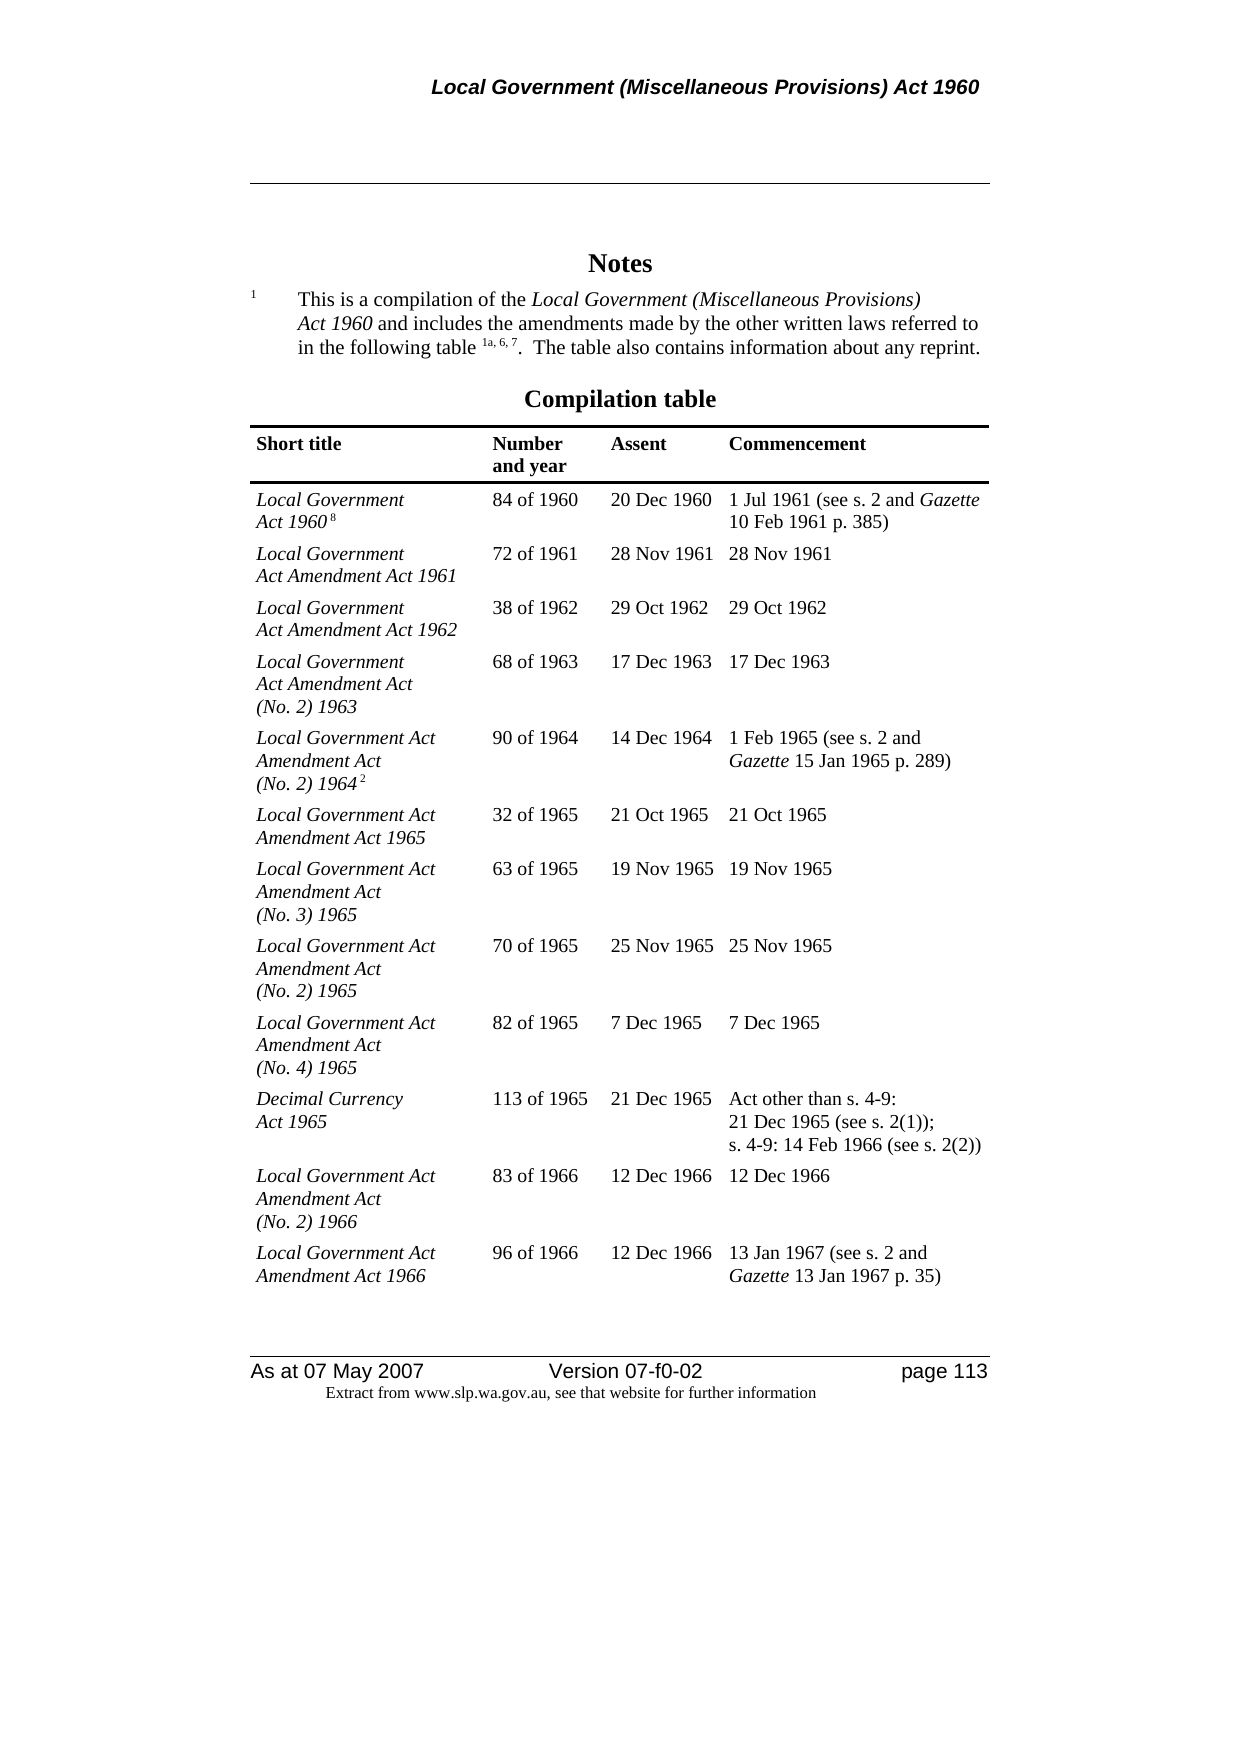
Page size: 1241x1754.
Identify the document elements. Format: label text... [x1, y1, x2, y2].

table_cell 90 of 1964 [487, 722, 605, 799]
table_cell 70 of 1965 [487, 930, 605, 1006]
table_cell 28 Nov 1961 [723, 538, 989, 591]
table_cell Local Government Act Amendment Act (No. 2) 1963 [250, 645, 487, 722]
table_cell 72 of 1961 [487, 538, 605, 591]
table_cell 12 Dec 1966 [605, 1237, 723, 1291]
table_cell 13 Jan 1967 (see s. 2 and Gazette 13 Jan 1967 p. 35) [723, 1237, 989, 1291]
table_cell 21 Oct 1965 [605, 799, 723, 853]
table_header Assent [605, 428, 723, 481]
table_cell Local Government Act Amendment Act (No. 2) 1964 2 [250, 722, 487, 799]
table_cell Local Government Act Amendment Act 1962 [250, 591, 487, 645]
table_cell 21 Oct 1965 [723, 799, 989, 853]
table_cell 1 Feb 1965 (see s. 2 and Gazette 15 Jan 1965 p. 289) [723, 722, 989, 799]
table_cell 25 Nov 1965 [723, 930, 989, 1006]
table_cell Local Government Act 1960 8 [250, 484, 487, 537]
table_cell Decimal Currency Act 1965 [250, 1083, 487, 1160]
table_cell 20 Dec 1960 [605, 484, 723, 537]
table_cell Act other than s. 4-9: 21 Dec 1965 (see s. 2(1)); s. 4-9: 14 Feb 1966 (see s. 2(2)) [723, 1083, 989, 1160]
table_cell 17 Dec 1963 [723, 645, 989, 722]
table_header Number and year [487, 428, 605, 481]
table_cell 1 Jul 1961 (see s. 2 and Gazette 10 Feb 1961 p. 385) [723, 484, 989, 537]
table_cell 38 of 1962 [487, 591, 605, 645]
table_cell 84 of 1960 [487, 484, 605, 537]
text 1 This is a compilation of the Local Government (Miscellaneous Provisions) Act 1960 and includes the amendments made by the other written laws referred to in the following table 1a, 6, 7. The table also contains information about any reprint. [250, 287, 990, 359]
table_cell 28 Nov 1961 [605, 538, 723, 591]
table_cell Local Government Act Amendment Act 1961 [250, 538, 487, 591]
table_cell 7 Dec 1965 [605, 1006, 723, 1083]
table_cell 25 Nov 1965 [605, 930, 723, 1006]
table_cell 21 Dec 1965 [605, 1083, 723, 1160]
table_cell 96 of 1966 [487, 1237, 605, 1291]
table_cell 14 Dec 1964 [605, 722, 723, 799]
table_cell Local Government Act Amendment Act (No. 2) 1966 [250, 1160, 487, 1237]
table_cell Local Government Act Amendment Act 1966 [250, 1237, 487, 1291]
table_cell 29 Oct 1962 [605, 591, 723, 645]
table_cell 29 Oct 1962 [723, 591, 989, 645]
table_cell 17 Dec 1963 [605, 645, 723, 722]
table_cell 83 of 1966 [487, 1160, 605, 1237]
table_cell 12 Dec 1966 [723, 1160, 989, 1237]
subtitle Compilation table [250, 384, 990, 413]
table_cell Local Government Act Amendment Act (No. 4) 1965 [250, 1006, 487, 1083]
table_cell 32 of 1965 [487, 799, 605, 853]
table_cell 63 of 1965 [487, 853, 605, 930]
table_header Commencement [723, 428, 989, 481]
subtitle Notes [250, 247, 990, 279]
table_cell 19 Nov 1965 [723, 853, 989, 930]
table_cell 113 of 1965 [487, 1083, 605, 1160]
table_header Short title [250, 428, 487, 481]
table_cell Local Government Act Amendment Act 1965 [250, 799, 487, 853]
table_cell 7 Dec 1965 [723, 1006, 989, 1083]
table_cell 19 Nov 1965 [605, 853, 723, 930]
table_cell Local Government Act Amendment Act (No. 2) 1965 [250, 930, 487, 1006]
table_cell 12 Dec 1966 [605, 1160, 723, 1237]
table_cell Local Government Act Amendment Act (No. 3) 1965 [250, 853, 487, 930]
table_cell 68 of 1963 [487, 645, 605, 722]
table_cell 82 of 1965 [487, 1006, 605, 1083]
